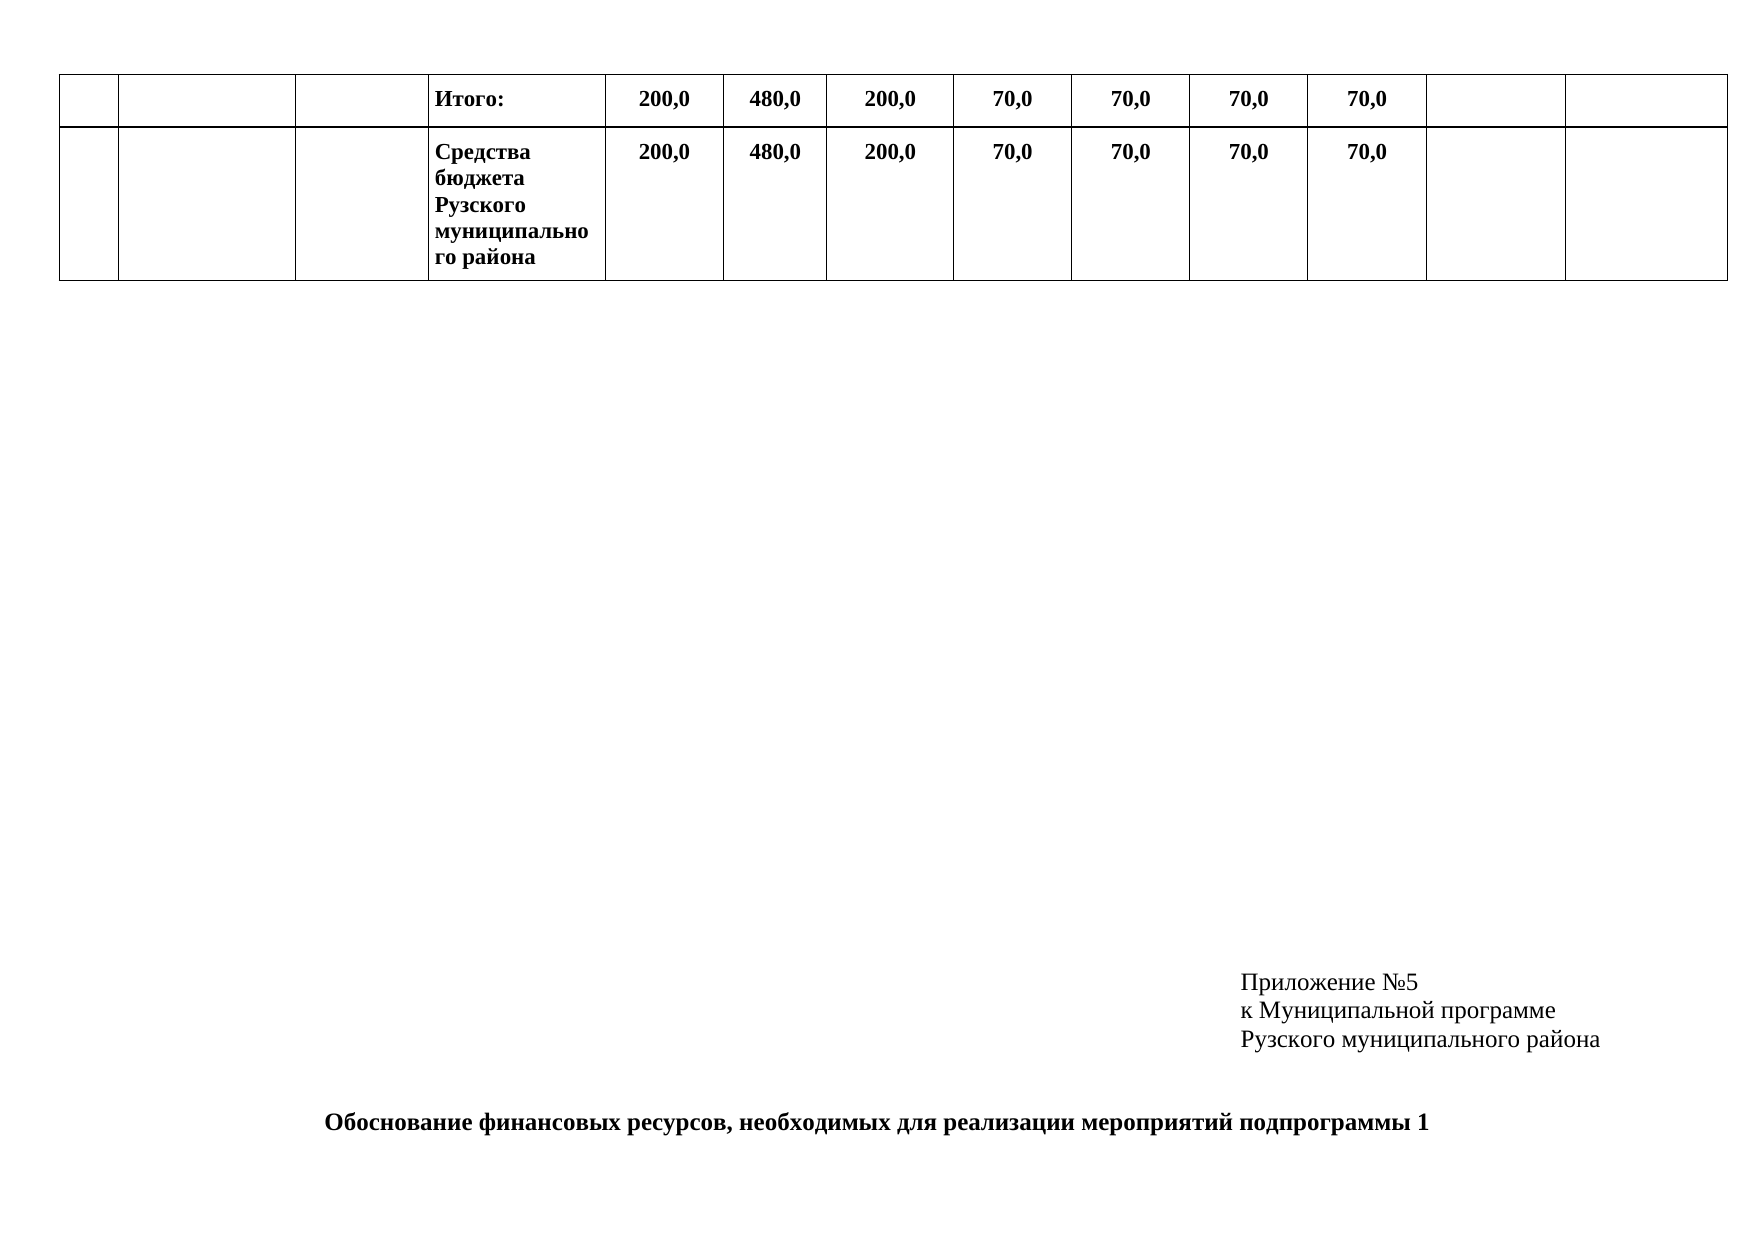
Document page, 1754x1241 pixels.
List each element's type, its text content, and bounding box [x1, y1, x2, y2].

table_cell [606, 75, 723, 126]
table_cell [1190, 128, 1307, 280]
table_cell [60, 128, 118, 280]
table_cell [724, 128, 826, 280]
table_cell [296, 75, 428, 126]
text Рузского муниципального района [1240, 1024, 1668, 1053]
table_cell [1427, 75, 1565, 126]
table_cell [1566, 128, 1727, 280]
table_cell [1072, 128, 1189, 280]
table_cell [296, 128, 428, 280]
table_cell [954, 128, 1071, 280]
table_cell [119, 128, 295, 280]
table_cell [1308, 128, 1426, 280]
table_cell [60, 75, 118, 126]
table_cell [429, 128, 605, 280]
text к Муниципальной программе [1240, 995, 1668, 1024]
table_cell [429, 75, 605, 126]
text Приложение №5 [1240, 967, 1637, 995]
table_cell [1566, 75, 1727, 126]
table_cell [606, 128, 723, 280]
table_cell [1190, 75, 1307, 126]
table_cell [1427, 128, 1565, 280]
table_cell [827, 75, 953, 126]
text Обоснование финансовых ресурсов, необходимых для реализации мероприятий подпрограммы 1 [118, 1107, 1636, 1136]
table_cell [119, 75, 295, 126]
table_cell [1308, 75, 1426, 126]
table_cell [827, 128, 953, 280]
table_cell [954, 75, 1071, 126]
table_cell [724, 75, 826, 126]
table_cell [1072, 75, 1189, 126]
